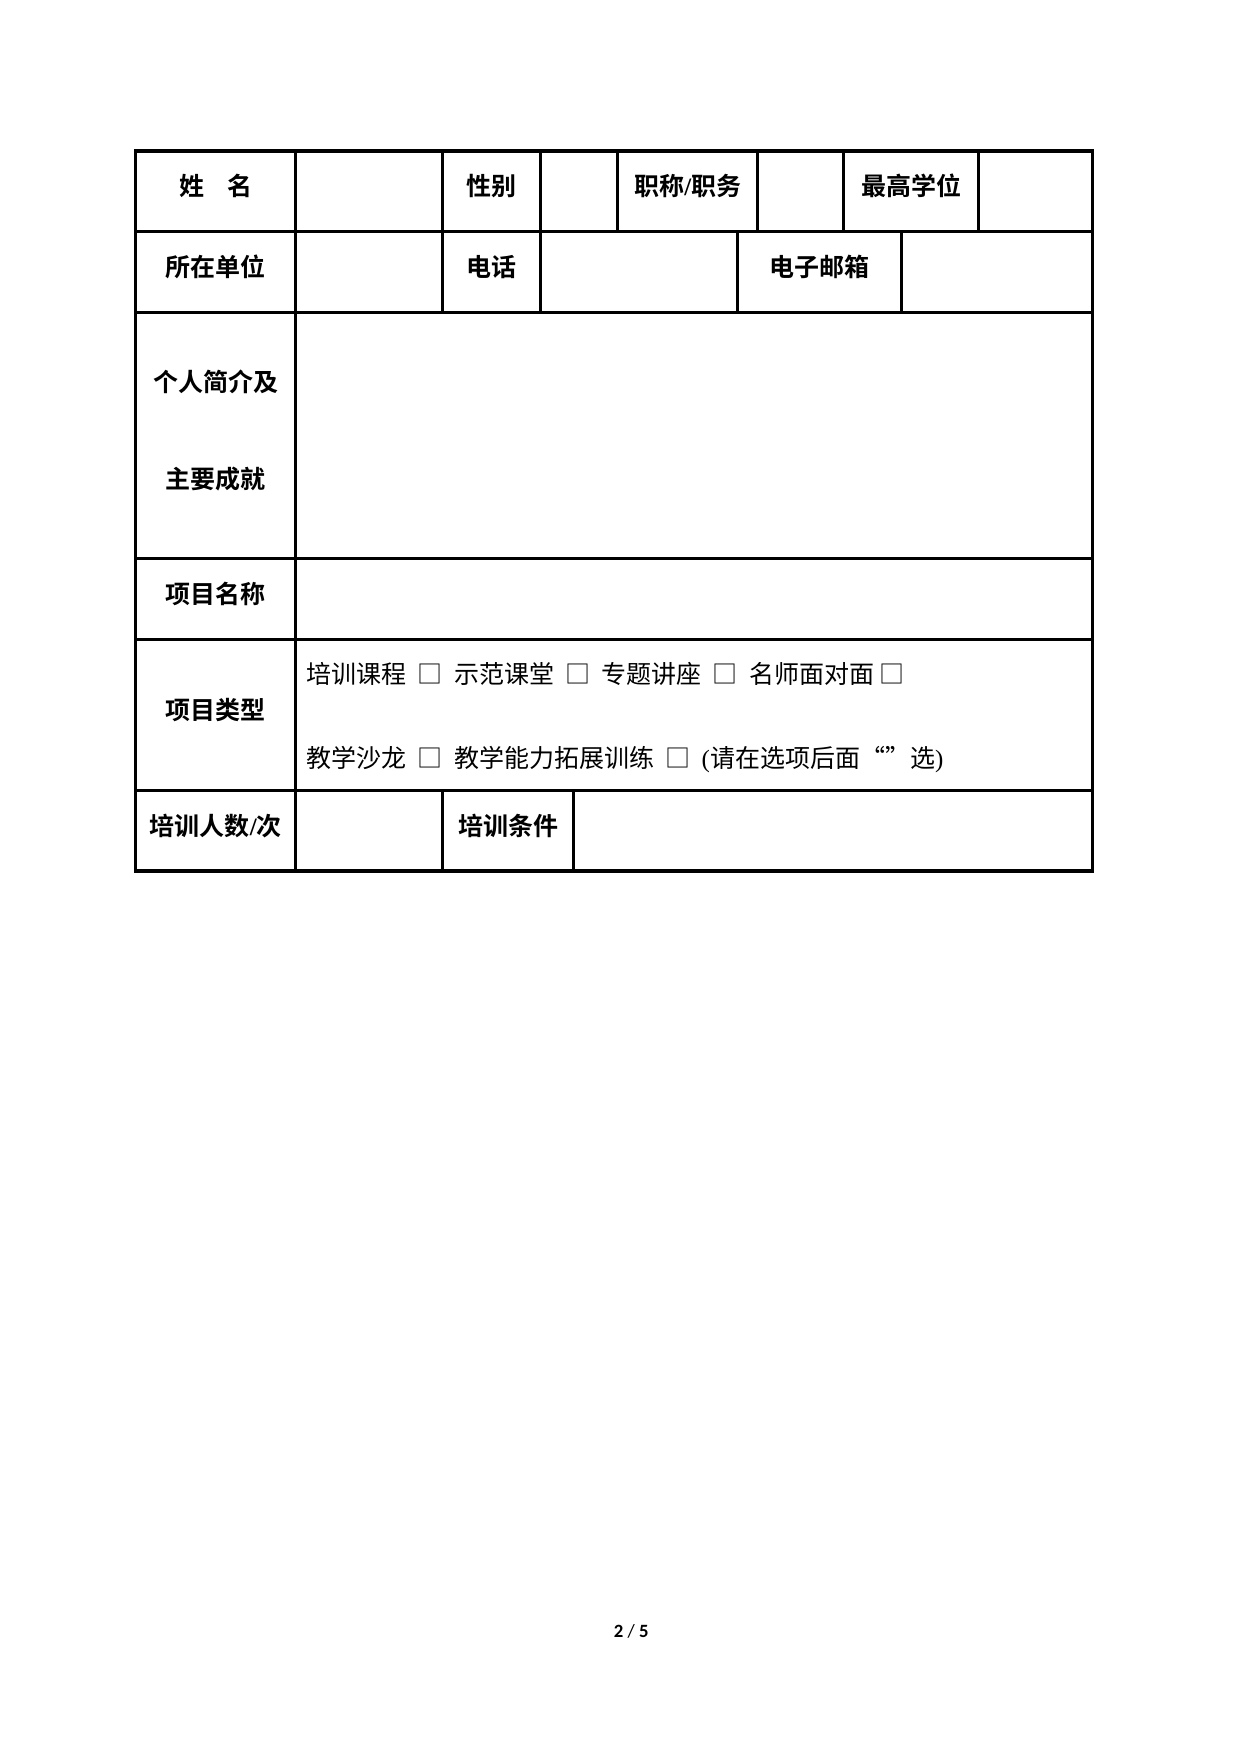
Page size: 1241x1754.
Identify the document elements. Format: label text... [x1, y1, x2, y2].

table_cell [297, 233, 441, 311]
table_header [980, 153, 1091, 230]
table_header 职称/职务 [619, 153, 756, 230]
table_cell 培训人数/次 [137, 792, 294, 869]
table_cell [903, 233, 1091, 311]
table_cell [297, 314, 1091, 557]
table_cell 培训条件 [444, 792, 572, 869]
table_cell 电子邮箱 [739, 233, 900, 311]
table_cell [297, 792, 441, 869]
table_cell 项目名称 [137, 560, 294, 637]
table_header 姓 名 [137, 153, 294, 230]
table_cell 个人简介及主要成就 [137, 314, 294, 557]
table_header [759, 153, 842, 230]
table_cell 电话 [444, 233, 539, 311]
table_header [542, 153, 616, 230]
table_cell 所在单位 [137, 233, 294, 311]
table_cell [542, 233, 736, 311]
table_cell 项目类型 [137, 641, 294, 789]
table_cell [575, 792, 1091, 869]
table_header 最高学位 [845, 153, 977, 230]
table_header [297, 153, 441, 230]
table_cell [297, 560, 1091, 637]
table_header 性别 [444, 153, 539, 230]
table_cell 培训课程 □ 示范课堂 □ 专题讲座 □ 名师面对面 □ 教学沙龙 □ 教学能力拓展训练 □ (请在选项后面“”选) [297, 641, 1091, 789]
